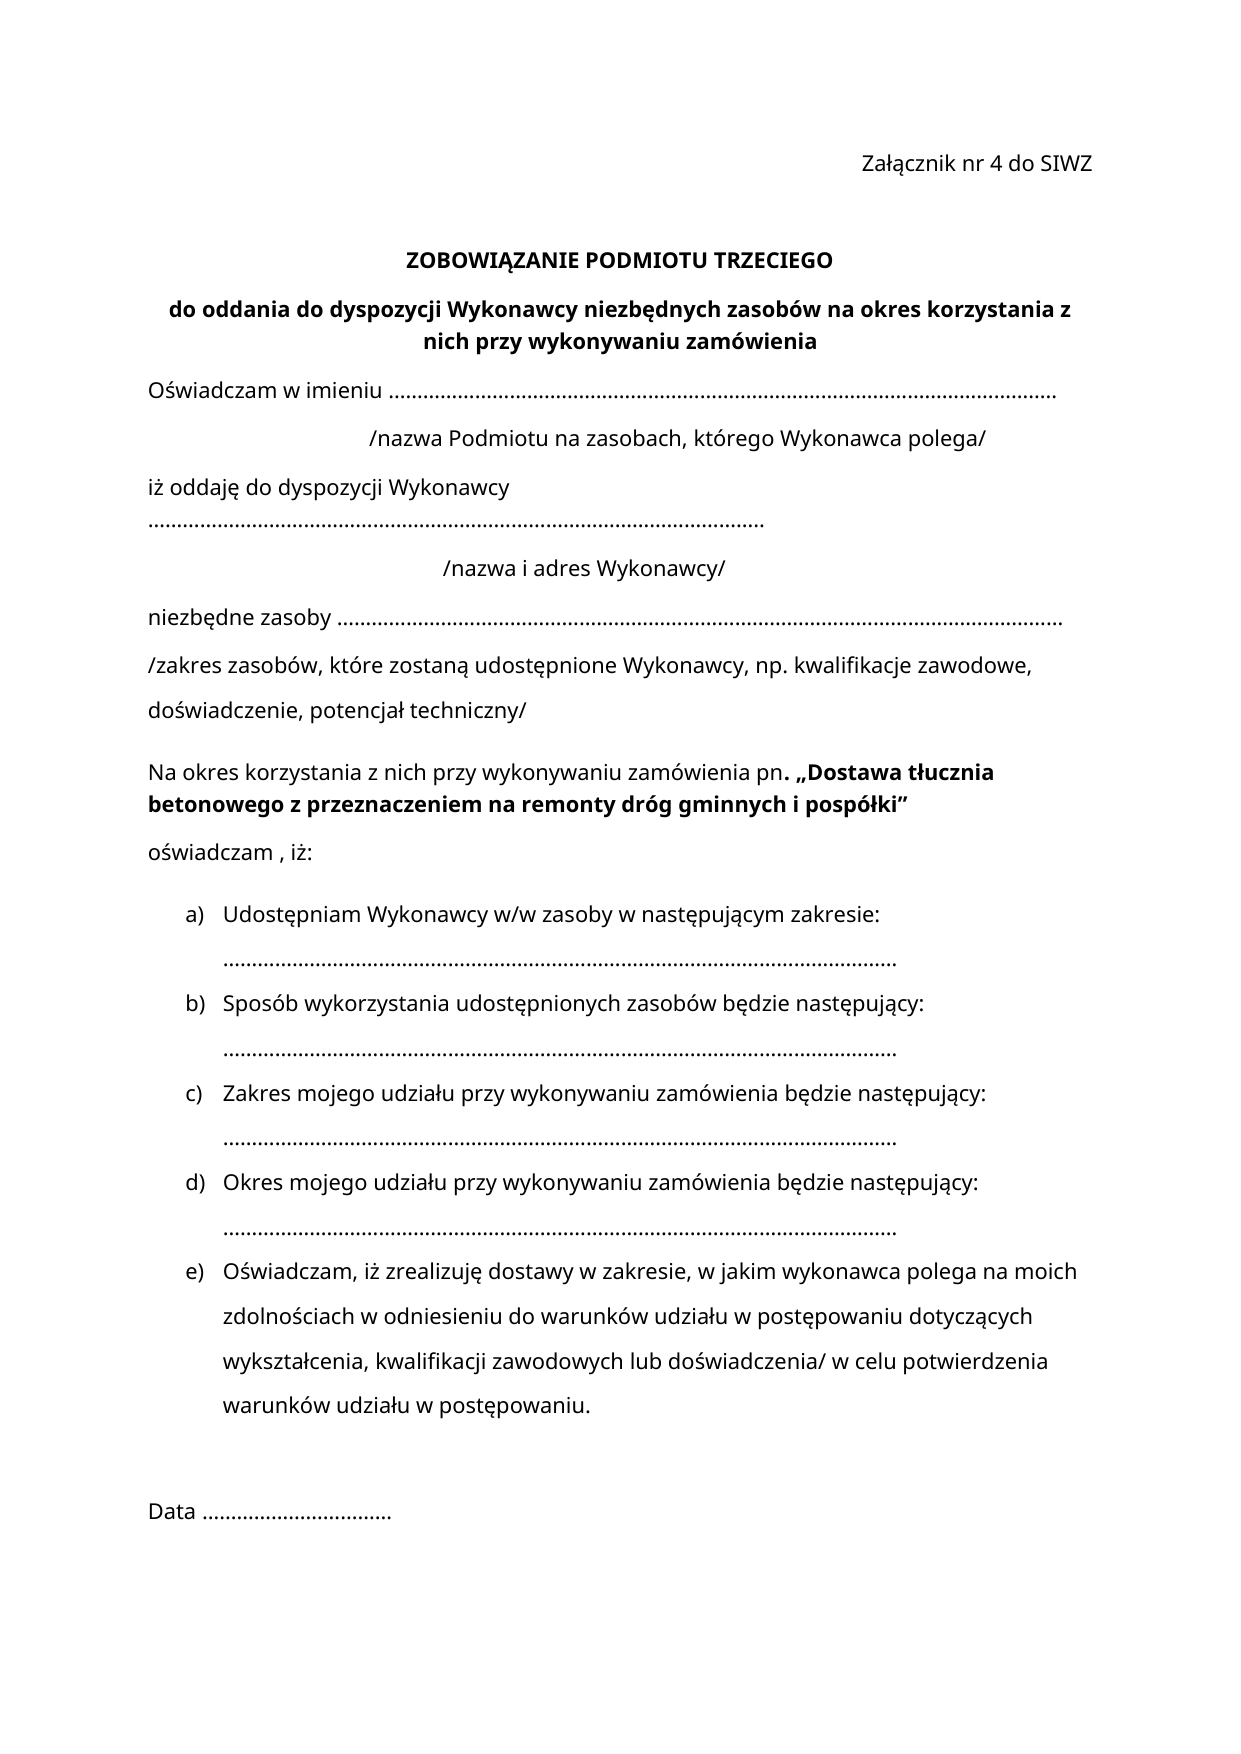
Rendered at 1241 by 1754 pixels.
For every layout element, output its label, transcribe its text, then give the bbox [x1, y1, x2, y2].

text /nazwa i adres Wykonawcy/ [148, 553, 1093, 583]
text oświadczam , iż: [148, 837, 1093, 867]
list Udostępniam Wykonawcy w/w zasoby w następującym zakresie: [185, 899, 1093, 928]
text Na okres korzystania z nich przy wykonywaniu zamówienia pn. „Dostawa tłucznia betonowego z przeznaczeniem na remonty dróg gminnych i pospółki” [148, 757, 1093, 818]
list ……………………………………………………………………………………………………… [223, 943, 1093, 973]
list ……………………………………………………………………………………………………… [223, 1033, 1093, 1063]
list Okres mojego udziału przy wykonywaniu zamówienia będzie następujący: [185, 1167, 1093, 1197]
text niezbędne zasoby ……………………………………………………………………………………………………………… [148, 602, 1093, 632]
list Oświadczam, iż zrealizuję dostawy w zakresie, w jakim wykonawca polega na moich zdolnościach w odniesieniu do warunków udziału w postępowaniu dotyczących wykształcenia, kwalifikacji zawodowych lub doświadczenia/ w celu potwierdzenia warunków udziału w postępowaniu. [185, 1256, 1093, 1420]
list Zakres mojego udziału przy wykonywaniu zamówienia będzie następujący: [185, 1077, 1093, 1107]
list Sposób wykorzystania udostępnionych zasobów będzie następujący: [185, 988, 1093, 1018]
text ZOBOWIĄZANIE PODMIOTU TRZECIEGO [148, 245, 1093, 275]
text Oświadczam w imieniu …………………………………………………………………………………………………….. [148, 375, 1093, 404]
text do oddania do dyspozycji Wykonawcy niezbędnych zasobów na okres korzystania z nich przy wykonywaniu zamówienia [148, 294, 1093, 356]
text /zakres zasobów, które zostaną udostępnione Wykonawcy, np. kwalifikacje zawodowe, doświadczenie, potencjał techniczny/ [148, 651, 1093, 725]
text iż oddaję do dyspozycji Wykonawcy …………………………………………………………………………………………….. [148, 472, 1093, 534]
text Data …………………………… [148, 1496, 1093, 1526]
list ……………………………………………………………………………………………………… [223, 1212, 1093, 1241]
text /nazwa Podmiotu na zasobach, którego Wykonawca polega/ [148, 423, 1093, 453]
text Załącznik nr 4 do SIWZ [148, 148, 1093, 177]
list ……………………………………………………………………………………………………… [223, 1122, 1093, 1152]
